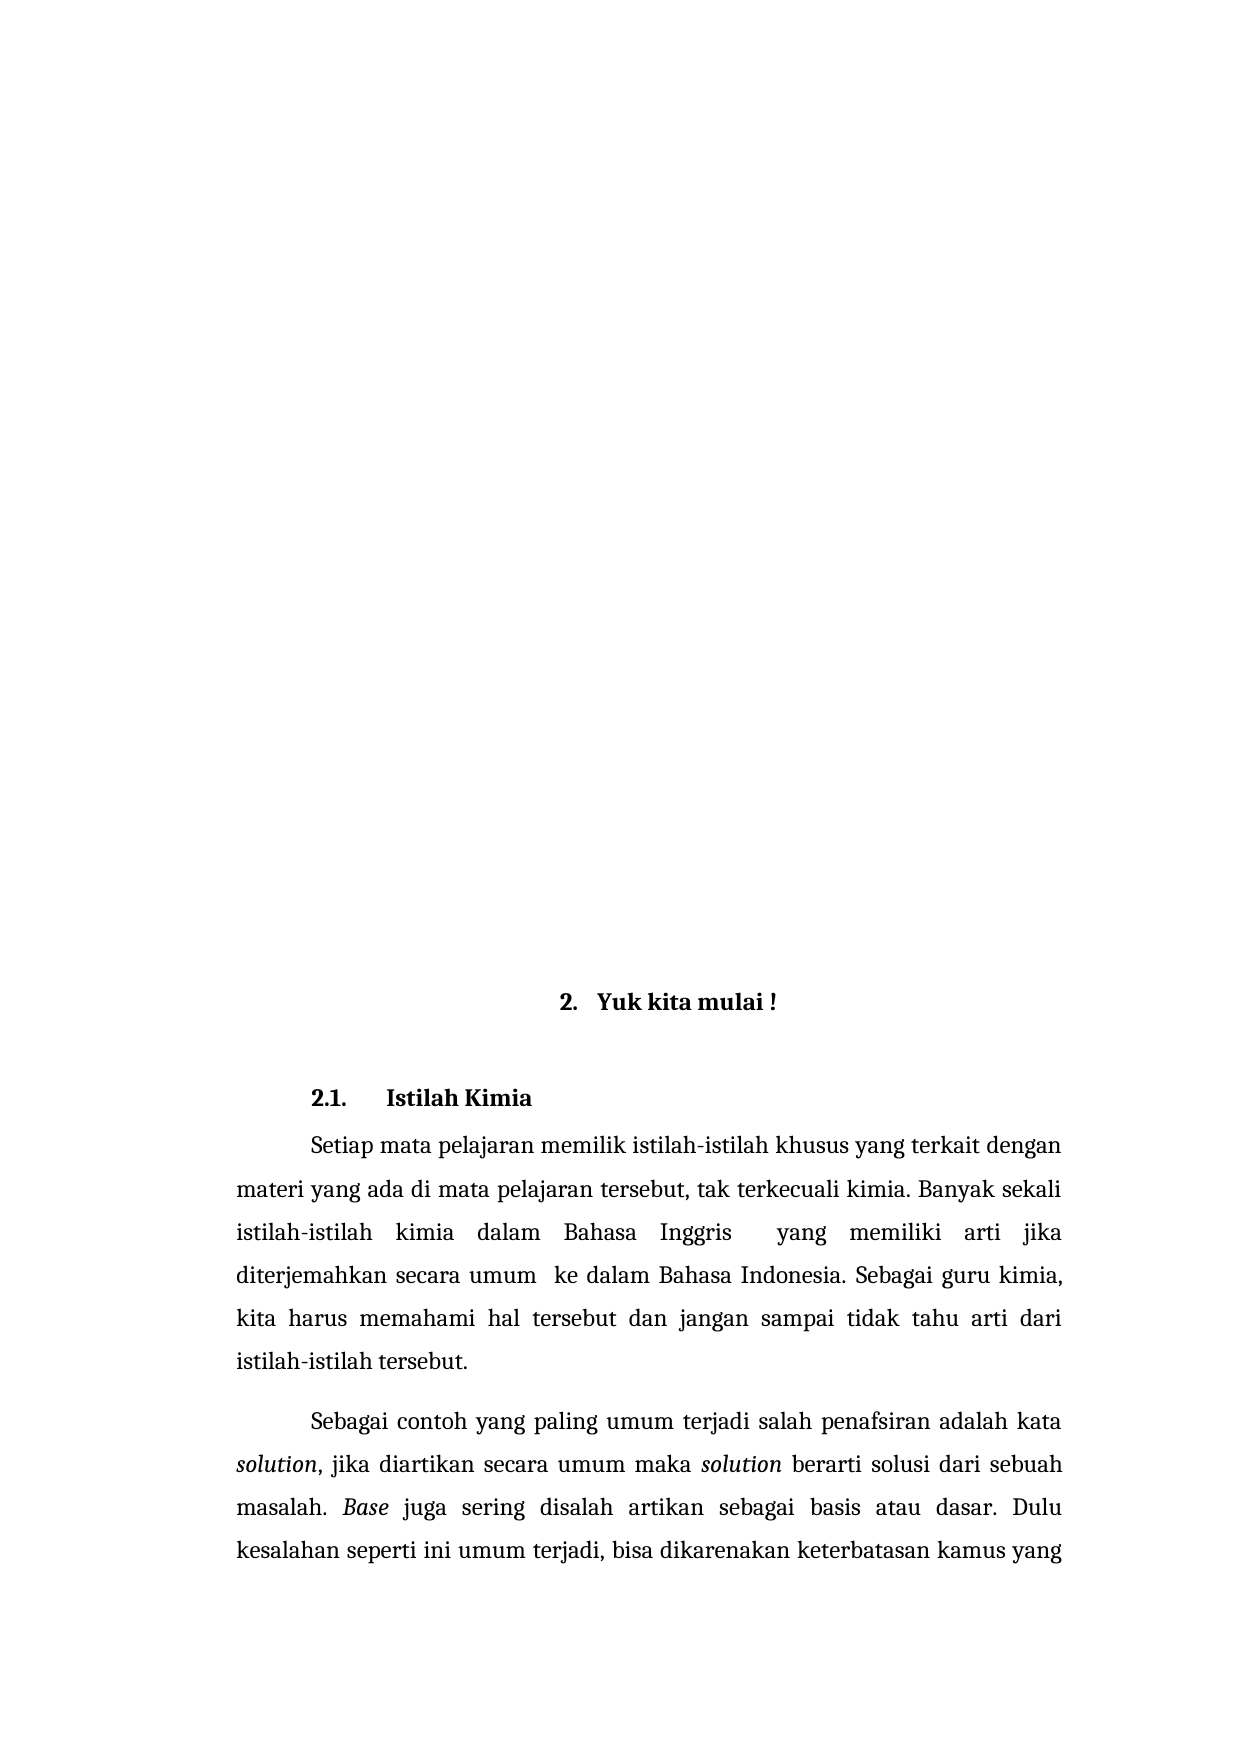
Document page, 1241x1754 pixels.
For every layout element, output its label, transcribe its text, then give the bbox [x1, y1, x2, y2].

text Setiap mata pelajaran memilik istilah-istilah khusus yang terkait dengan materi yang ada di mata pelajaran tersebut, tak terkecuali kimia. Banyak sekali istilah-istilah kimia dalam Bahasa Inggris yang memiliki arti jika diterjemahkan secara umum ke dalam Bahasa Indonesia. Sebagai guru kimia, kita harus memahami hal tersebut dan jangan sampai tidak tahu arti dari istilah-istilah tersebut. [236, 1131, 1063, 1376]
list Yuk kita mulai ! [274, 988, 1063, 1017]
list Istilah Kimia [311, 1084, 1063, 1112]
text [236, 1407, 1063, 1565]
